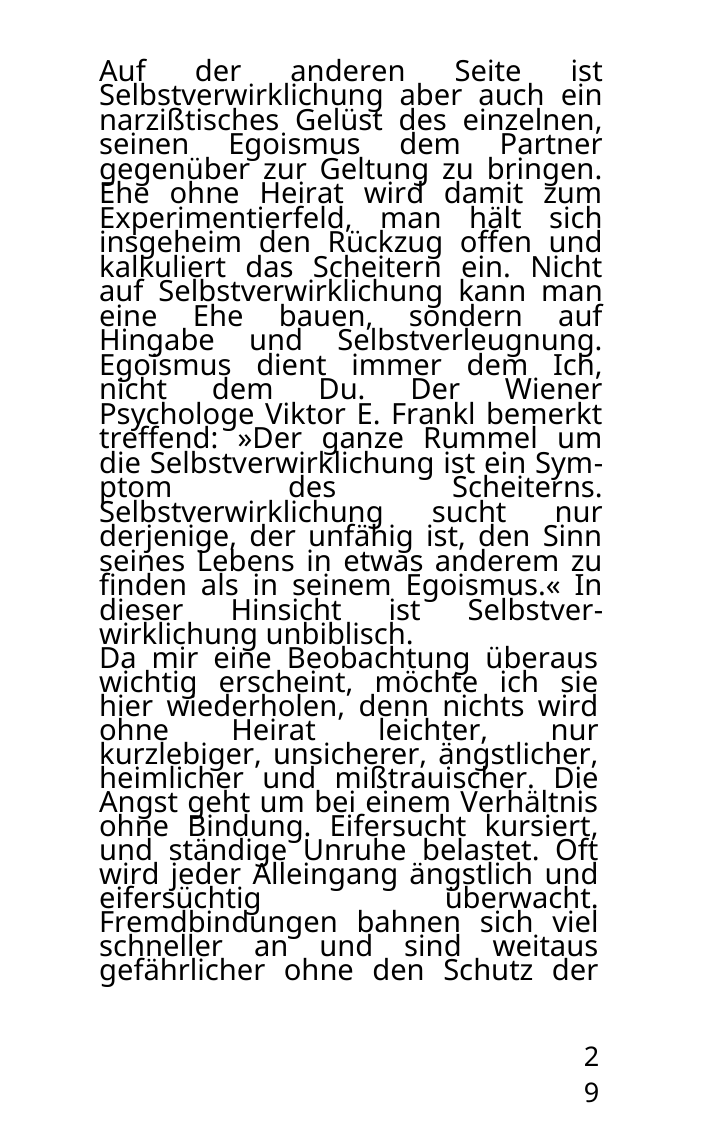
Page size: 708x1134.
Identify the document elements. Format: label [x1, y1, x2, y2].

text [99, 62, 603, 649]
text [99, 649, 599, 985]
